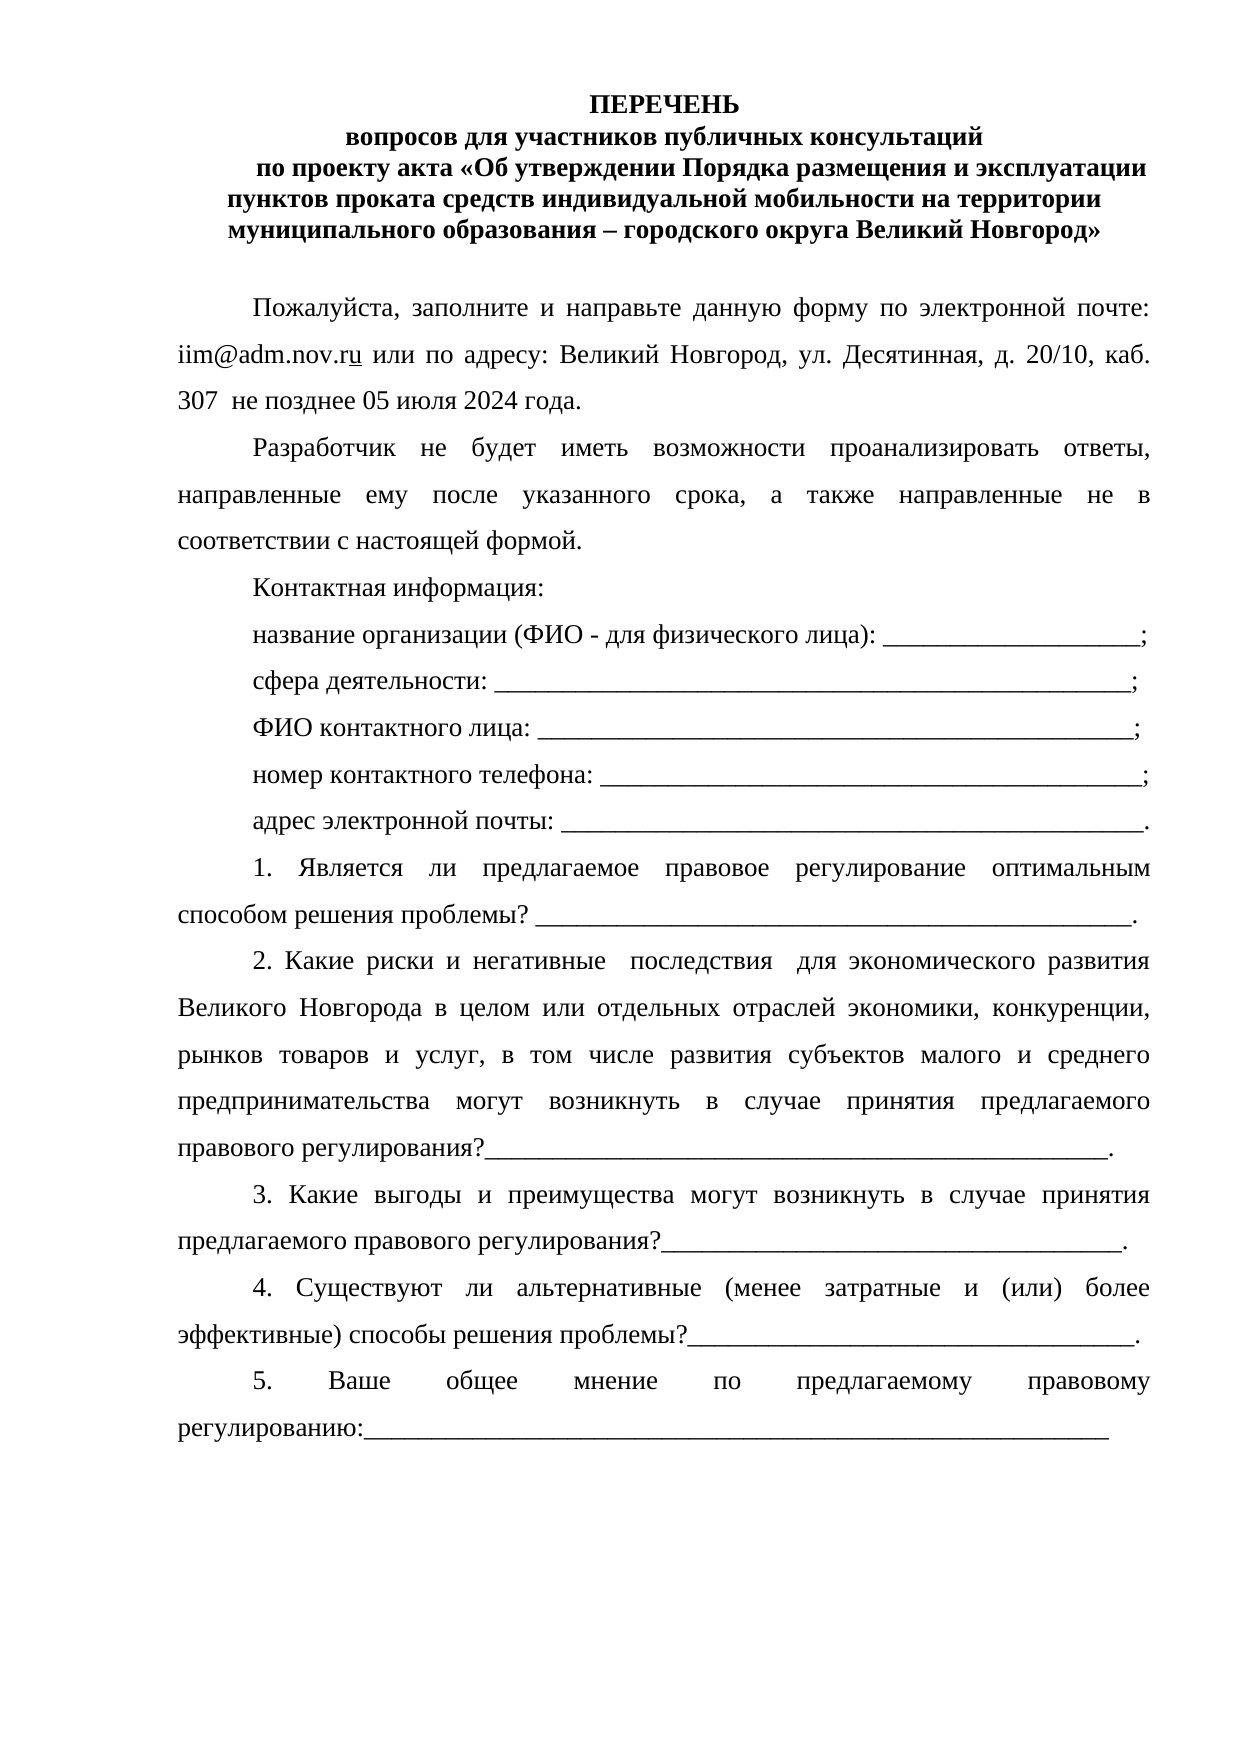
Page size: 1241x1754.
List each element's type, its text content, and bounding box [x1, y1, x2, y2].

text сфера деятельности: _______________________________________________; [177, 664, 1152, 696]
text 4. Существуют ли альтернативные (менее затратные и (или) более эффективные) способы решения проблемы?_________________________________. [177, 1271, 1152, 1349]
text Разработчик не будет иметь возможности проанализировать ответы, направленные ему после указанного срока, а также направленные не в соответствии с настоящей формой. [177, 431, 1152, 556]
text 2. Какие риски и негативные последствия для экономического развития Великого Новгорода в целом или отдельных отраслей экономики, конкуренции, рынков товаров и услуг, в том числе развития субъектов малого и среднего предпринимательства могут возникнуть в случае принятия предлагаемого правового регулирования?______________________________________________. [177, 944, 1152, 1162]
text по проекту акта «Об утверждении Порядка размещения и эксплуатации пунктов проката средств индивидуальной мобильности на территории муниципального образования – городского округа Великий Новгород» [177, 151, 1152, 244]
text адрес электронной почты: ___________________________________________. [177, 804, 1152, 836]
text 1. Является ли предлагаемое правовое регулирование оптимальным способом решения проблемы? ____________________________________________. [177, 851, 1152, 929]
text 3. Какие выгоды и преимущества могут возникнуть в случае принятия предлагаемого правового регулирования?__________________________________. [177, 1178, 1152, 1256]
text Пожалуйста, заполните и направьте данную форму по электронной почте: iim@adm.nov.ru или по адресу: Великий Новгород, ул. Десятинная, д. 20/10, каб. 307 не позднее 05 июля 2024 года. [177, 291, 1152, 416]
text вопросов для участников публичных консультаций [177, 120, 1152, 151]
text Контактная информация: [177, 571, 1152, 602]
text название организации (ФИО - для физического лица): ___________________; [177, 618, 1152, 649]
text ПЕРЕЧЕНЬ [177, 89, 1152, 120]
text ФИО контактного лица: ____________________________________________; [177, 711, 1152, 742]
text 5. Ваше общее мнение по предлагаемому правовому регулированию:_______________________________________________________ [177, 1364, 1152, 1442]
text номер контактного телефона: ________________________________________; [177, 758, 1152, 789]
